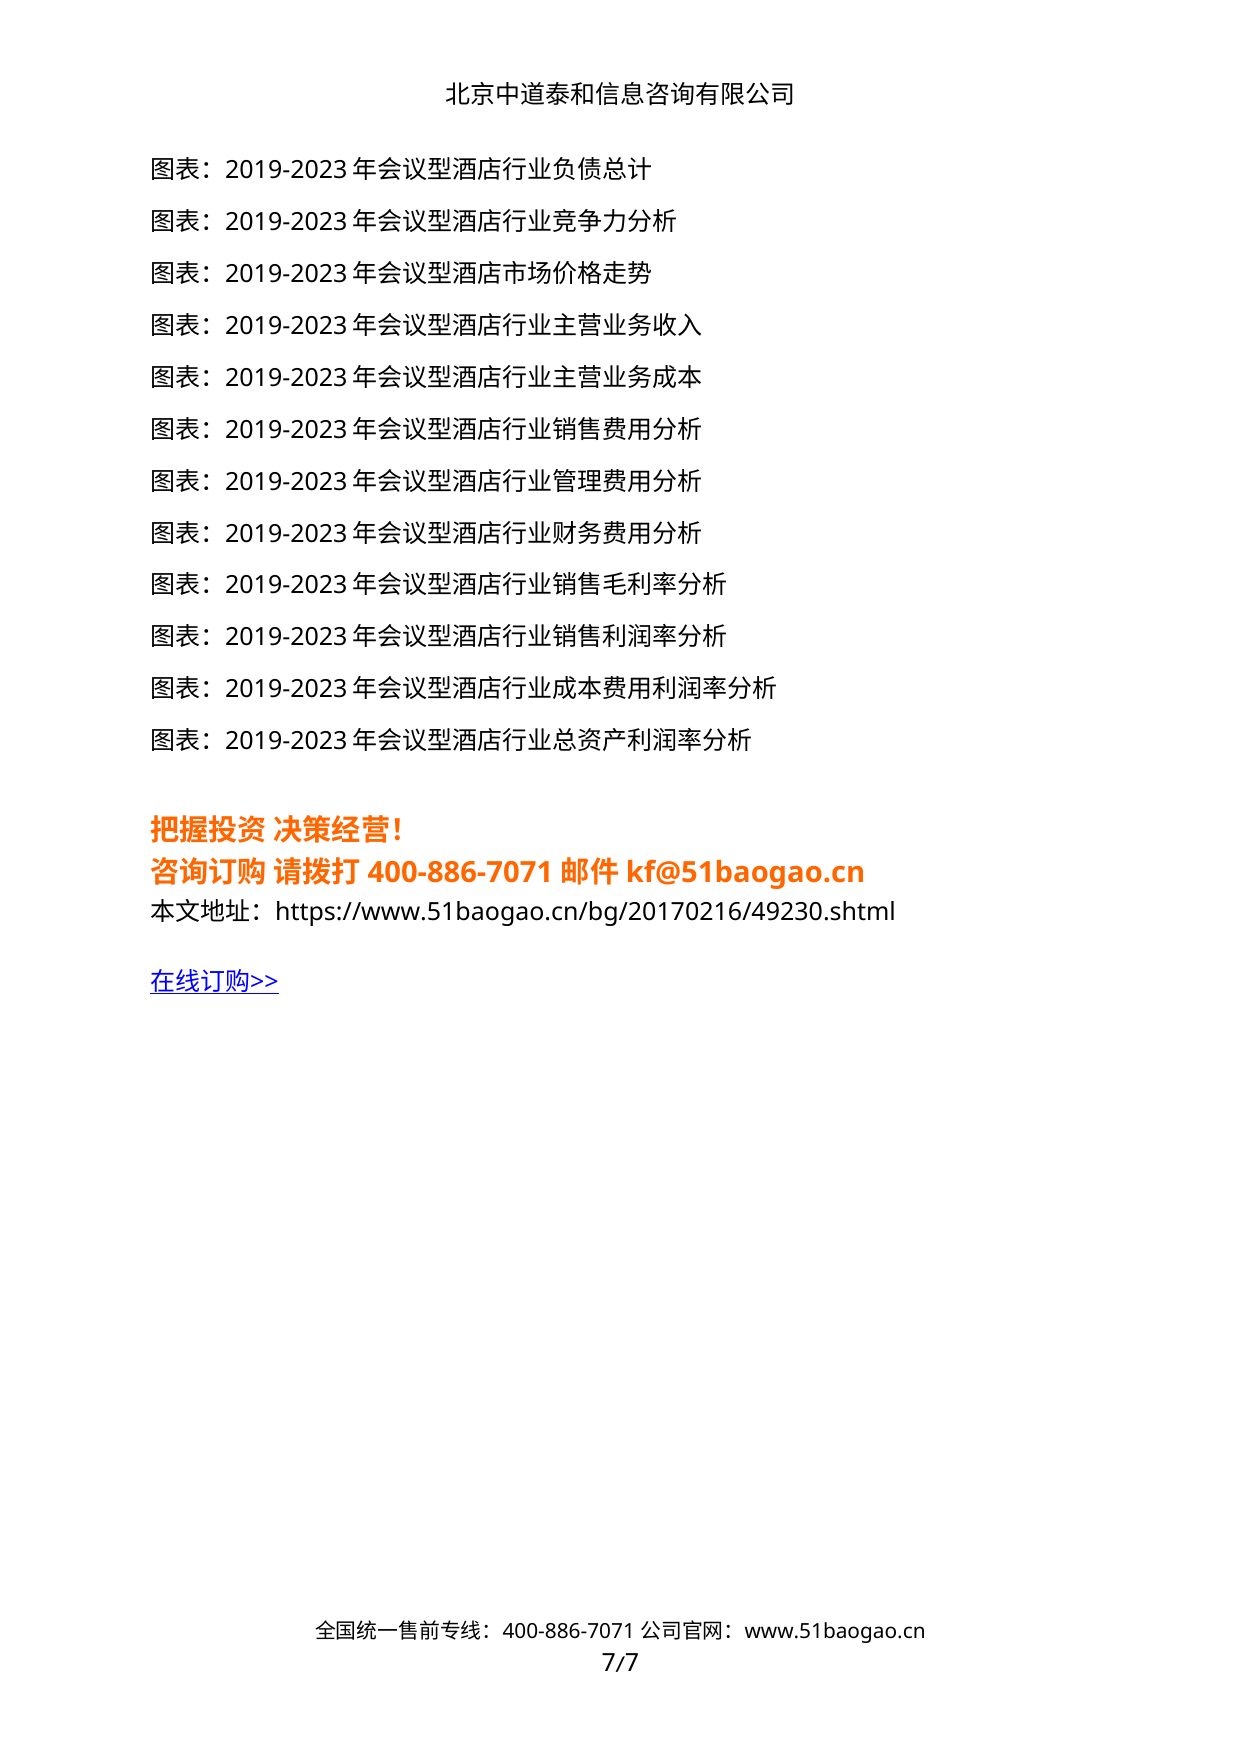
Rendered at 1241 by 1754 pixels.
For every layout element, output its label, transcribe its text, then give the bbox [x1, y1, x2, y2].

text 图表：2019-2023年会议型酒店行业财务费用分析 [150, 513, 1090, 549]
text 图表：2019-2023年会议型酒店行业主营业务收入 [150, 306, 1090, 342]
text 把握投资 决策经营！咨询订购 请拨打 400-886-7071 邮件 kf@51baogao.cn本文地址：https://www.51baogao.cn/bg/20170216/49230.shtml [150, 772, 1090, 927]
text 图表：2019-2023年会议型酒店行业管理费用分析 [150, 461, 1090, 497]
text 图表：2019-2023年会议型酒店行业成本费用利润率分析 [150, 669, 1090, 705]
text 图表：2019-2023年会议型酒店行业竞争力分析 [150, 202, 1090, 238]
text 图表：2019-2023年会议型酒店行业总资产利润率分析 [150, 721, 1090, 757]
text 图表：2019-2023年会议型酒店行业销售费用分析 [150, 409, 1090, 446]
text 在线订购>> [150, 927, 1090, 998]
text 图表：2019-2023年会议型酒店行业销售利润率分析 [150, 617, 1090, 653]
text 图表：2019-2023年会议型酒店行业负债总计 [150, 150, 1090, 186]
text 图表：2019-2023年会议型酒店市场价格走势 [150, 254, 1090, 290]
text 图表：2019-2023年会议型酒店行业主营业务成本 [150, 357, 1090, 394]
text 图表：2019-2023年会议型酒店行业销售毛利率分析 [150, 565, 1090, 601]
